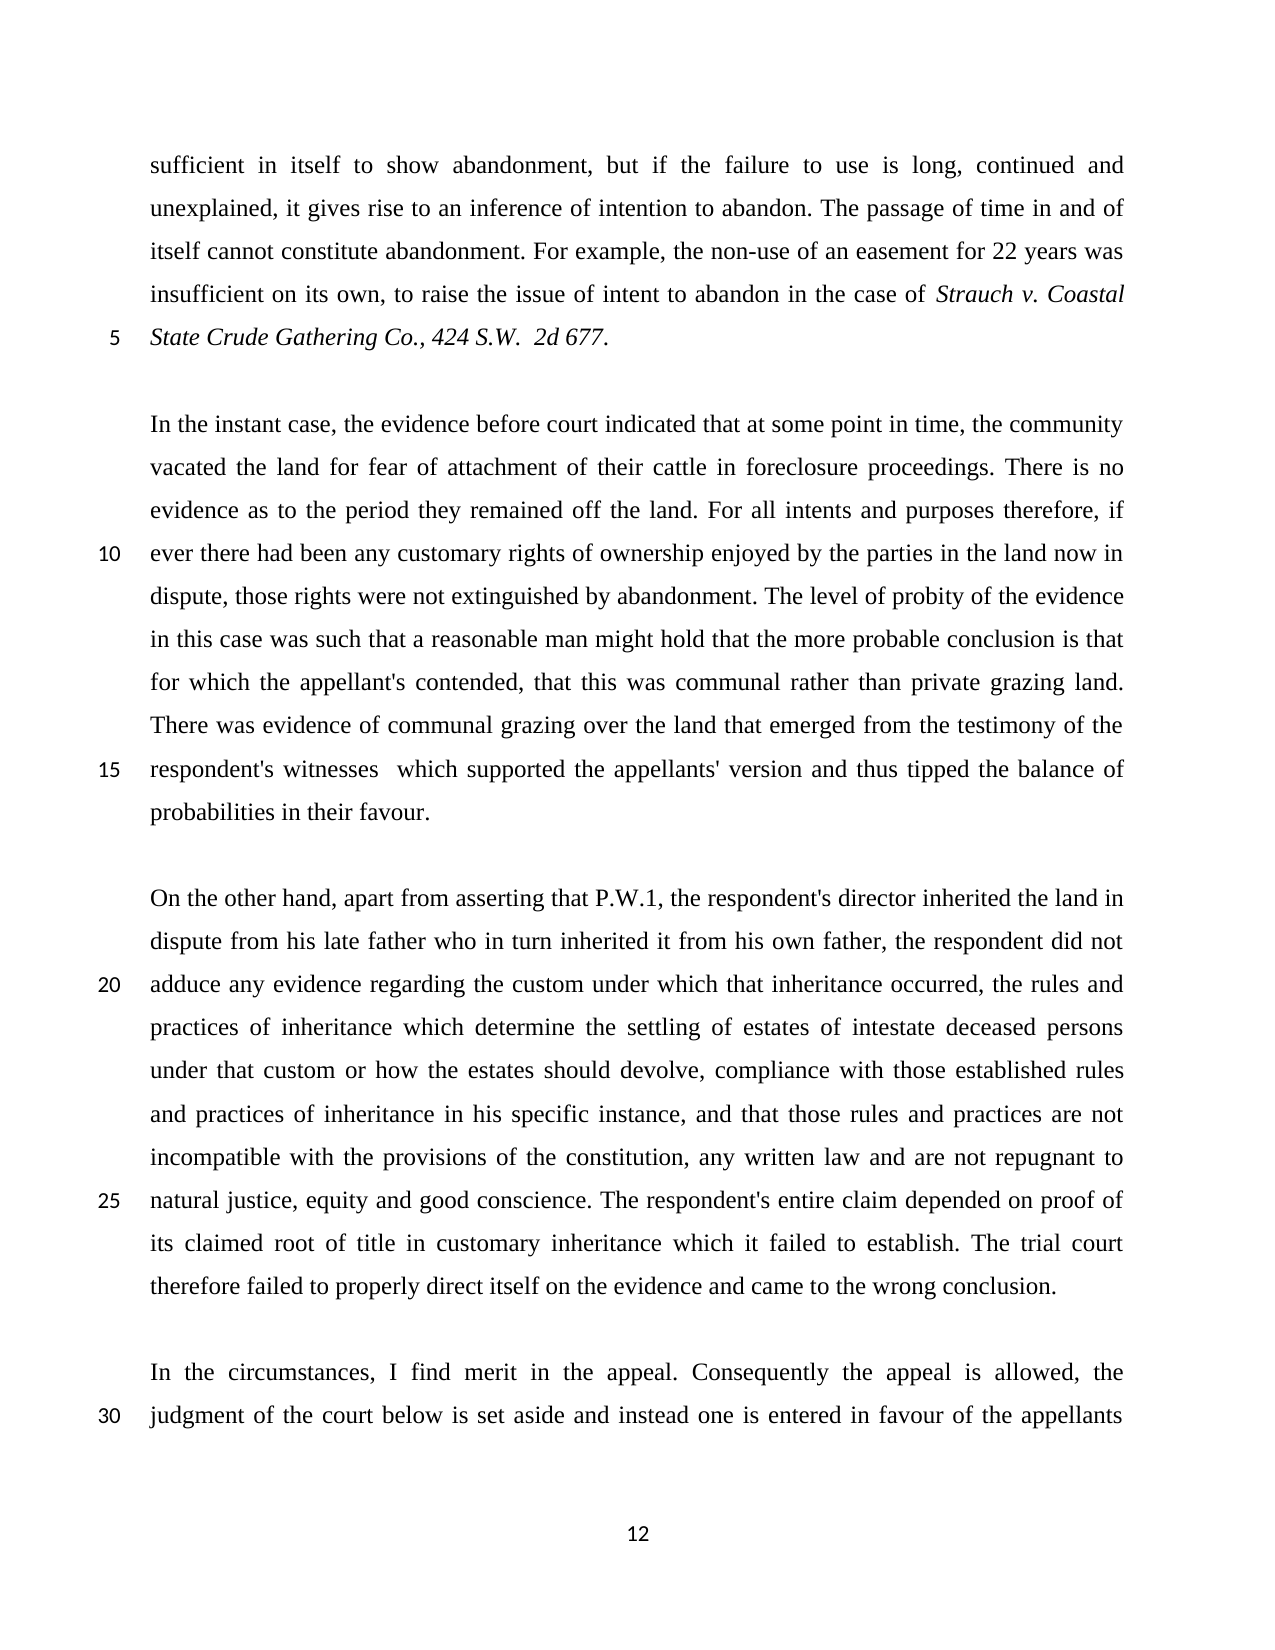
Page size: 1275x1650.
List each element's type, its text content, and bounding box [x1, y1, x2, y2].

text On the other hand, apart from asserting that P.W.1, the respondent's director inherited the land in dispute from his late father who in turn inherited it from his own father, the respondent did not adduce any evidence regarding the custom under which that inheritance occurred, the rules and practices of inheritance which determine the settling of estates of intestate deceased persons under that custom or how the estates should devolve, compliance with those established rules and practices of inheritance in his specific instance, and that those rules and practices are not incompatible with the provisions of the constitution, any written law and are not repugnant to natural justice, equity and good conscience. The respondent's entire claim depended on proof of its claimed root of title in customary inheritance which it failed to establish. The trial court therefore failed to properly direct itself on the evidence and came to the wrong conclusion. [150, 883, 1125, 1300]
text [150, 1357, 1125, 1429]
text In the instant case, the evidence before court indicated that at some point in time, the community vacated the land for fear of attachment of their cattle in foreclosure proceedings. There is no evidence as to the period they remained off the land. For all intents and purposes therefore, if ever there had been any customary rights of ownership enjoyed by the parties in the land now in dispute, those rights were not extinguished by abandonment. The level of probity of the evidence in this case was such that a reasonable man might hold that the more probable conclusion is that for which the appellant's contended, that this was communal rather than private grazing land. There was evidence of communal grazing over the land that emerged from the testimony of the respondent's witnesses which supported the appellants' version and thus tipped the balance of probabilities in their favour. [150, 409, 1125, 826]
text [150, 150, 1125, 351]
